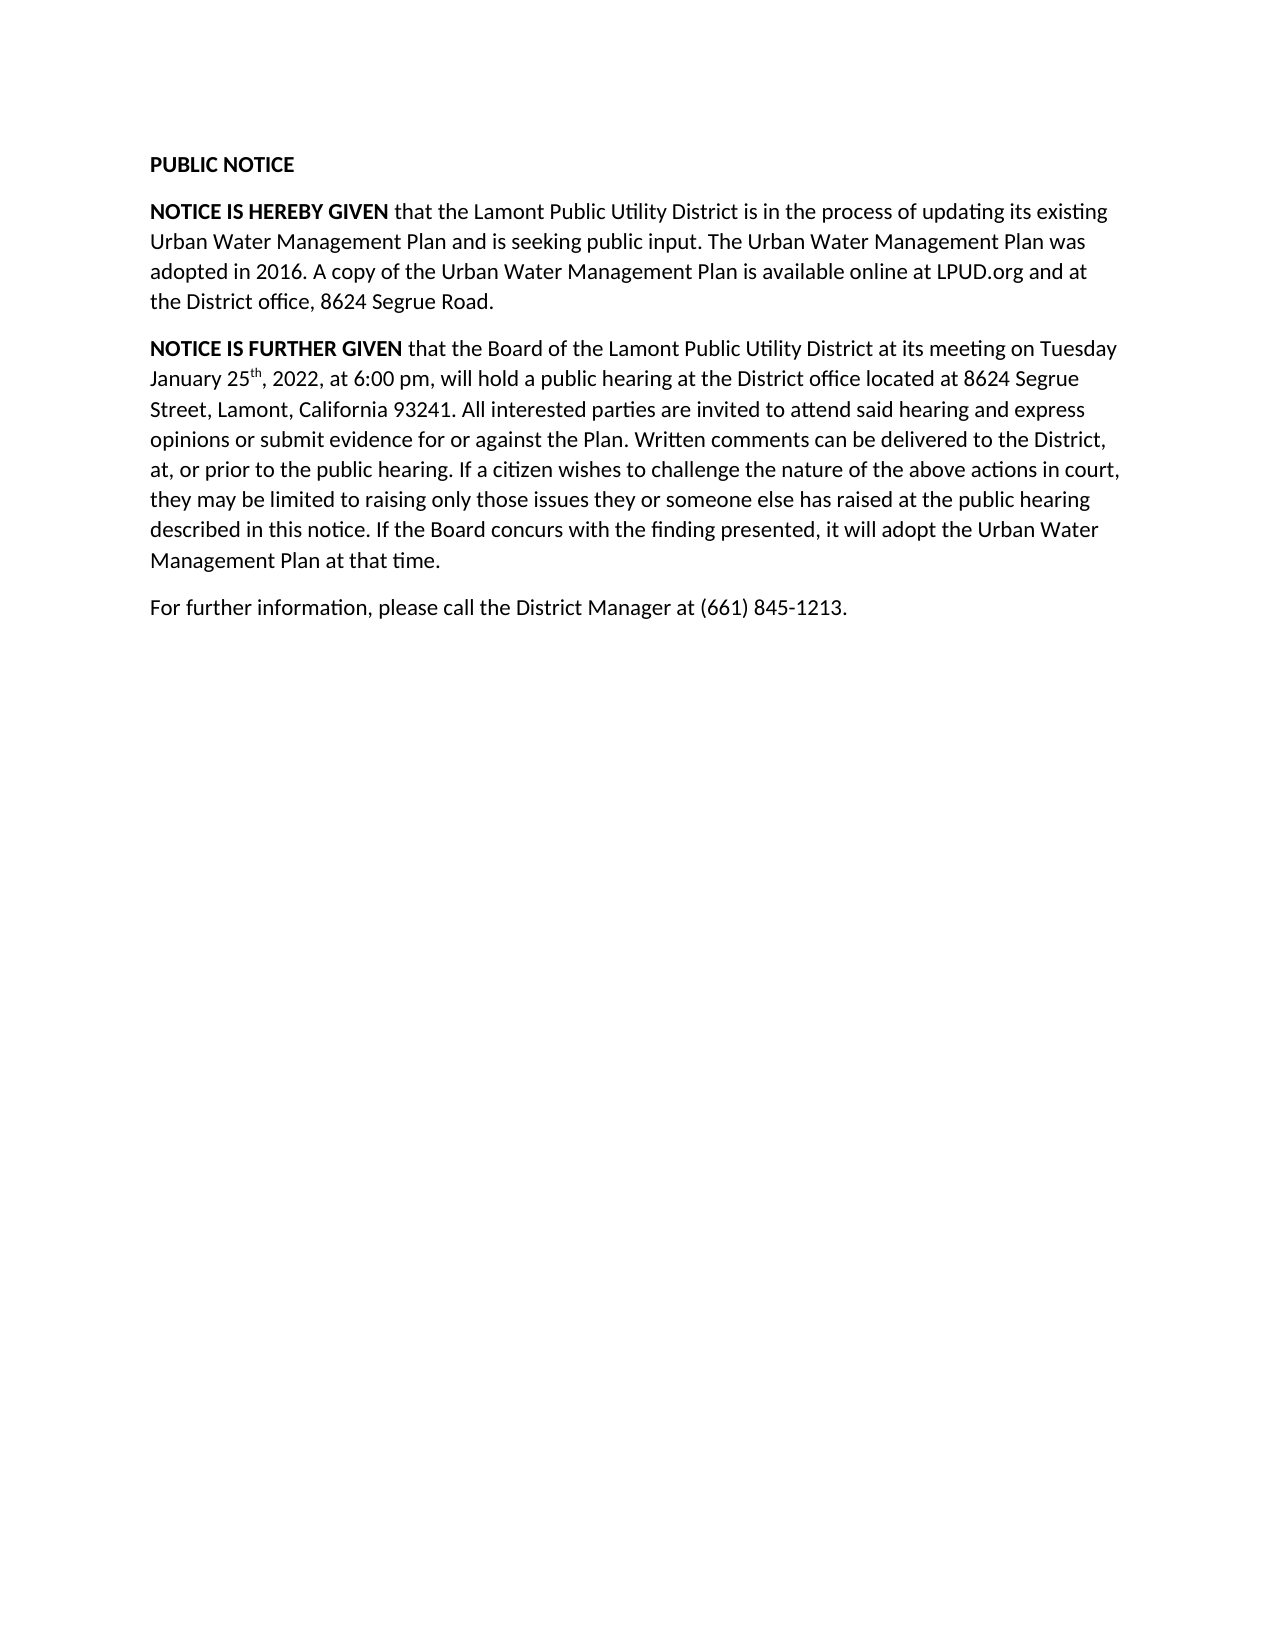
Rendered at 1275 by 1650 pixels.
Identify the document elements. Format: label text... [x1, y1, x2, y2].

text NOTICE IS HEREBY GIVEN that the Lamont Public Utility District is in the process of updating its existing Urban Water Management Plan and is seeking public input. The Urban Water Management Plan was adopted in 2016. A copy of the Urban Water Management Plan is available online at LPUD.org and at the District office, 8624 Segrue Road. [150, 197, 1125, 316]
text PUBLIC NOTICE [150, 150, 1125, 178]
text For further information, please call the District Manager at (661) 845-1213. [150, 593, 1125, 621]
text NOTICE IS FURTHER GIVEN that the Board of the Lamont Public Utility District at its meeting on Tuesday January 25th, 2022, at 6:00 pm, will hold a public hearing at the District office located at 8624 Segrue Street, Lamont, California 93241. All interested parties are invited to attend said hearing and express opinions or submit evidence for or against the Plan. Written comments can be delivered to the District, at, or prior to the public hearing. If a citizen wishes to challenge the nature of the above actions in court, they may be limited to raising only those issues they or someone else has raised at the public hearing described in this notice. If the Board concurs with the finding presented, it will adopt the Urban Water Management Plan at that time. [150, 334, 1125, 574]
